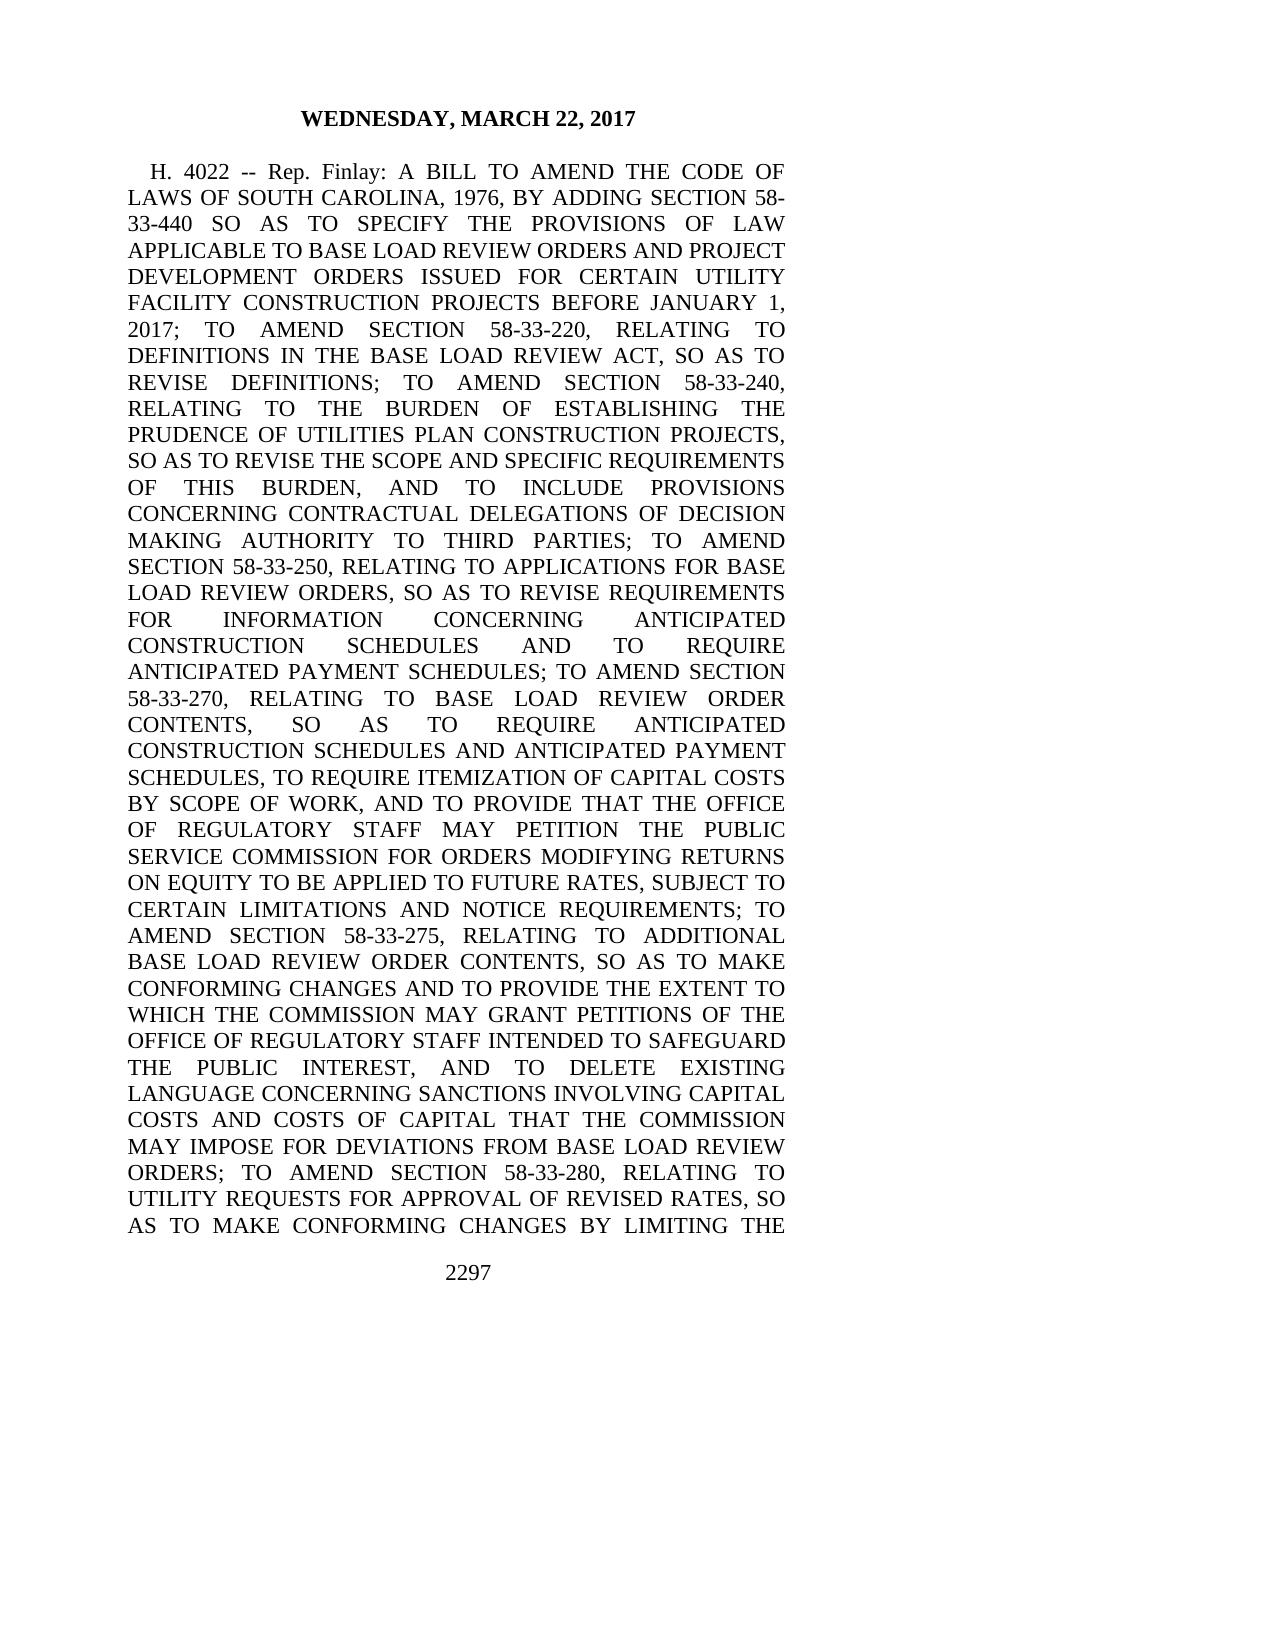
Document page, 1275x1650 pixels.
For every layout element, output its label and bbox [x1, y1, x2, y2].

text [127, 158, 786, 1238]
